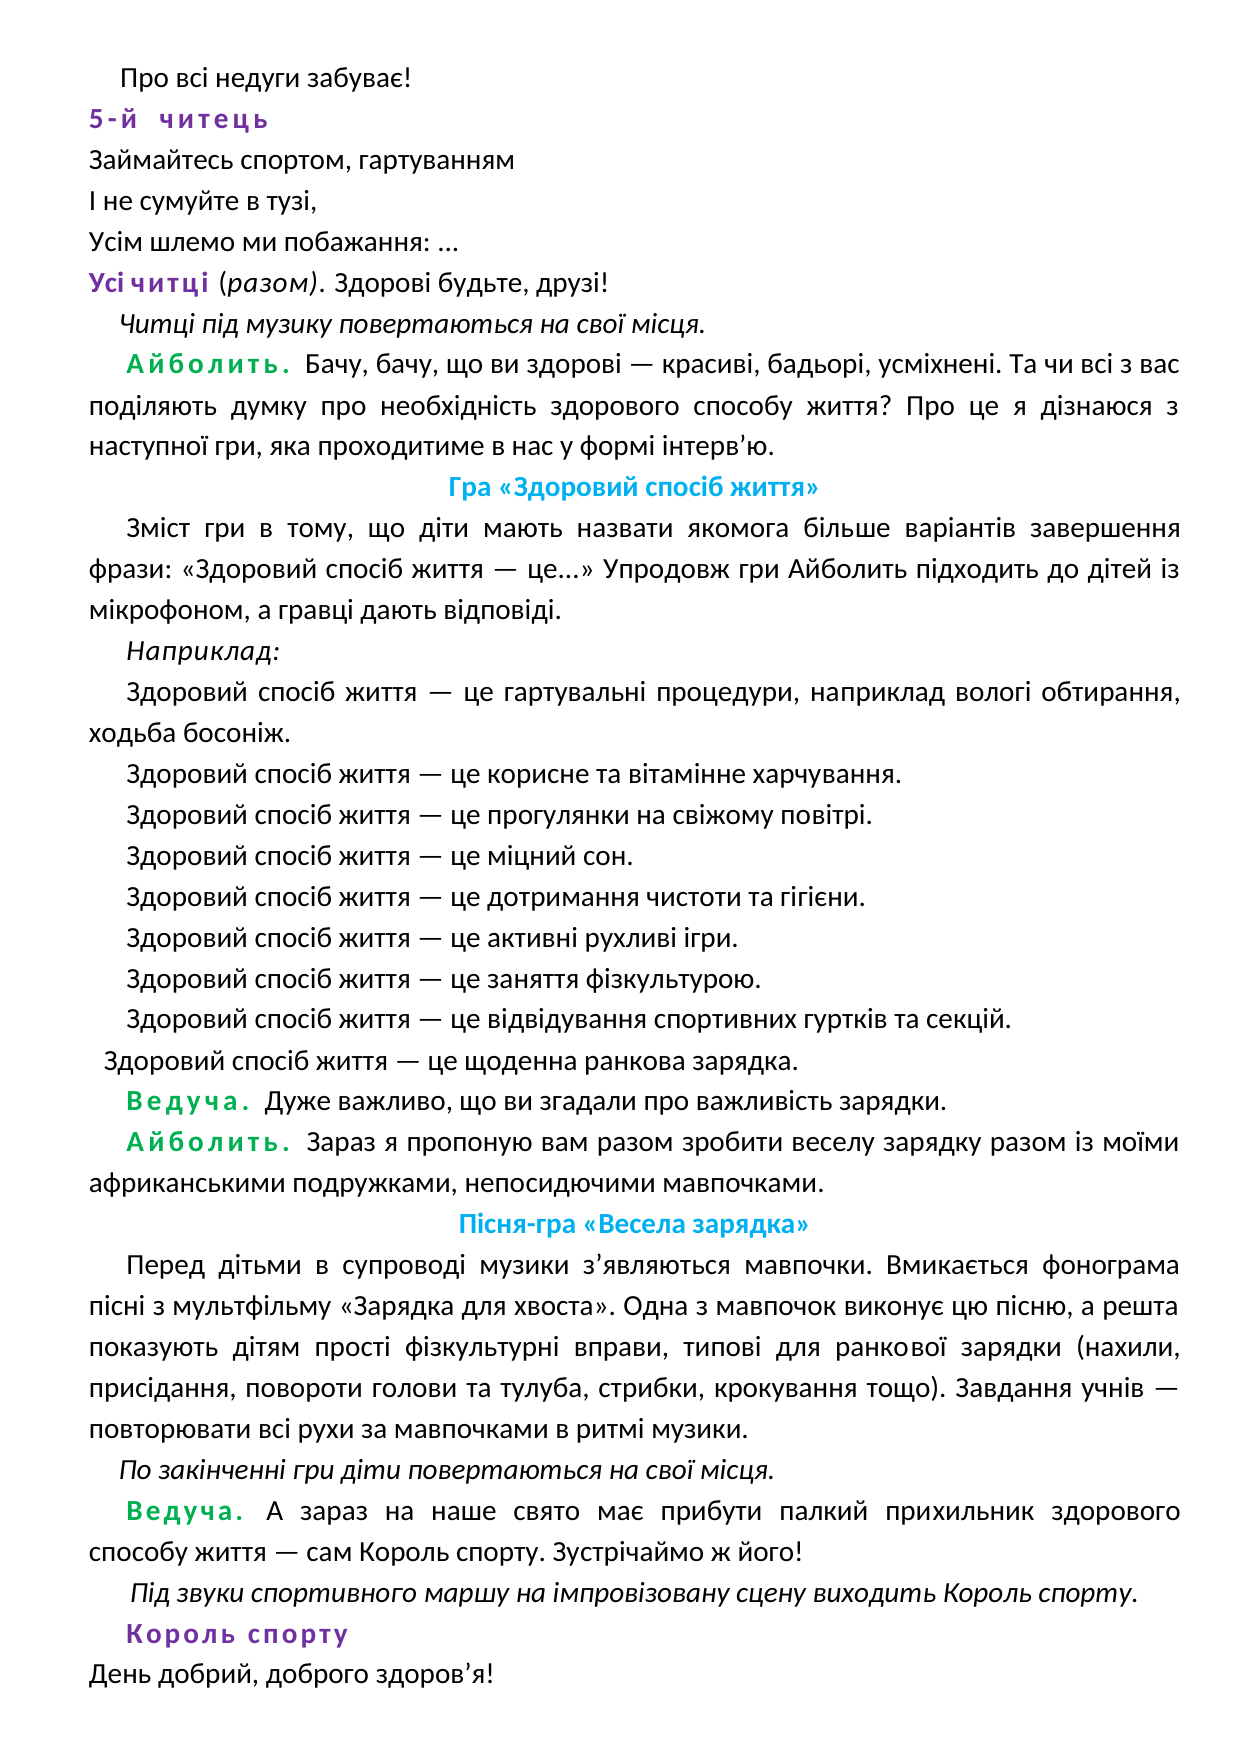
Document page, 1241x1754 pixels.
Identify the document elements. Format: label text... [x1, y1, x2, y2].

text І не сумуйте в тузі, [89, 182, 1181, 217]
text Здоровий спосіб життя — це міцний сон. [89, 837, 1181, 872]
text Здоровий спосіб життя — це щоденна ранкова зарядка. [89, 1042, 1181, 1077]
text Займайтесь спортом, гартуванням [89, 141, 1181, 177]
text День добрий, доброго здоров’я! [89, 1656, 1181, 1691]
text Наприклад: [89, 632, 1181, 668]
text Здоровий спосіб життя — це корисне та вітамінне харчування. [89, 755, 1181, 791]
text Під звуки спортивного маршу на імпровізовану сцену виходить Король спорту. [89, 1574, 1181, 1609]
text Айболить. Бачу, бачу, що ви здорові — красиві, бадьорі, усміхнені. Та чи всі з вас поділяють думку про необхідність здорового способу життя? Про це я дізнаюся з наступної гри, яка проходитиме в нас у формі інтерв’ю. [89, 346, 1181, 463]
text Здоровий спосіб життя — це прогулянки на свіжому повітрі. [89, 796, 1181, 832]
text Перед дітьми в супроводі музики з’являються мавпочки. Вмикається фонограма пісні з мультфільму «Зарядка для хвоста». Одна з мавпочок виконує цю пісню, а решта показують дітям прості фізкультурні вправи, типові для ранкової зарядки (нахили, присідання, повороти голови та тулуба, стрибки, крокування тощо). Завдання учнів — повторювати всі рухи за мавпочками в ритмі музики. [89, 1246, 1181, 1446]
text Усім шлемо ми побажання: ... [89, 223, 1181, 258]
text Про всі недуги забуває! [89, 59, 1181, 95]
text Читці під музику повертаються на свої місця. [89, 305, 1181, 340]
text Здоровий спосіб життя — це заняття фізкультурою. [89, 960, 1181, 995]
text Ведуча. А зараз на наше свято має прибути палкий прихильник здорового способу життя — сам Король спорту. Зустрічаймо ж його! [89, 1492, 1181, 1568]
text По закінченні гри діти повертаються на свої місця. [89, 1451, 1181, 1487]
text Король спорту [89, 1615, 1181, 1650]
text Здоровий спосіб життя — це відвідування спортивних гуртків та секцій. [89, 1001, 1181, 1036]
text 5-й читець [89, 100, 1181, 136]
text Зміст гри в тому, що діти мають назвати якомога більше варіантів завершення фрази: «Здоровий спосіб життя — це...» Упродовж гри Айболить підходить до дітей із мікрофоном, а гравці дають відповіді. [89, 509, 1181, 627]
text Здоровий спосіб життя — це активні рухливі ігри. [89, 919, 1181, 954]
text Здоровий спосіб життя — це дотримання чистоти та гігієни. [89, 878, 1181, 913]
text Усі читці (разом). Здорові будьте, друзі! [89, 264, 1181, 299]
text Гра «Здоровий спосіб життя» [89, 468, 1181, 504]
text Пісня-гра «Весела зарядка» [89, 1205, 1181, 1241]
text Ведуча. Дуже важливо, що ви згадали про важливість зарядки. [89, 1082, 1181, 1118]
text Айболить. Зараз я пропоную вам разом зробити веселу зарядку разом із моїми африканськими подружками, непосидючими мавпочками. [89, 1123, 1181, 1200]
text Здоровий спосіб життя — це гартувальні процедури, наприклад вологі обтирання, ходьба босоніж. [89, 673, 1181, 750]
